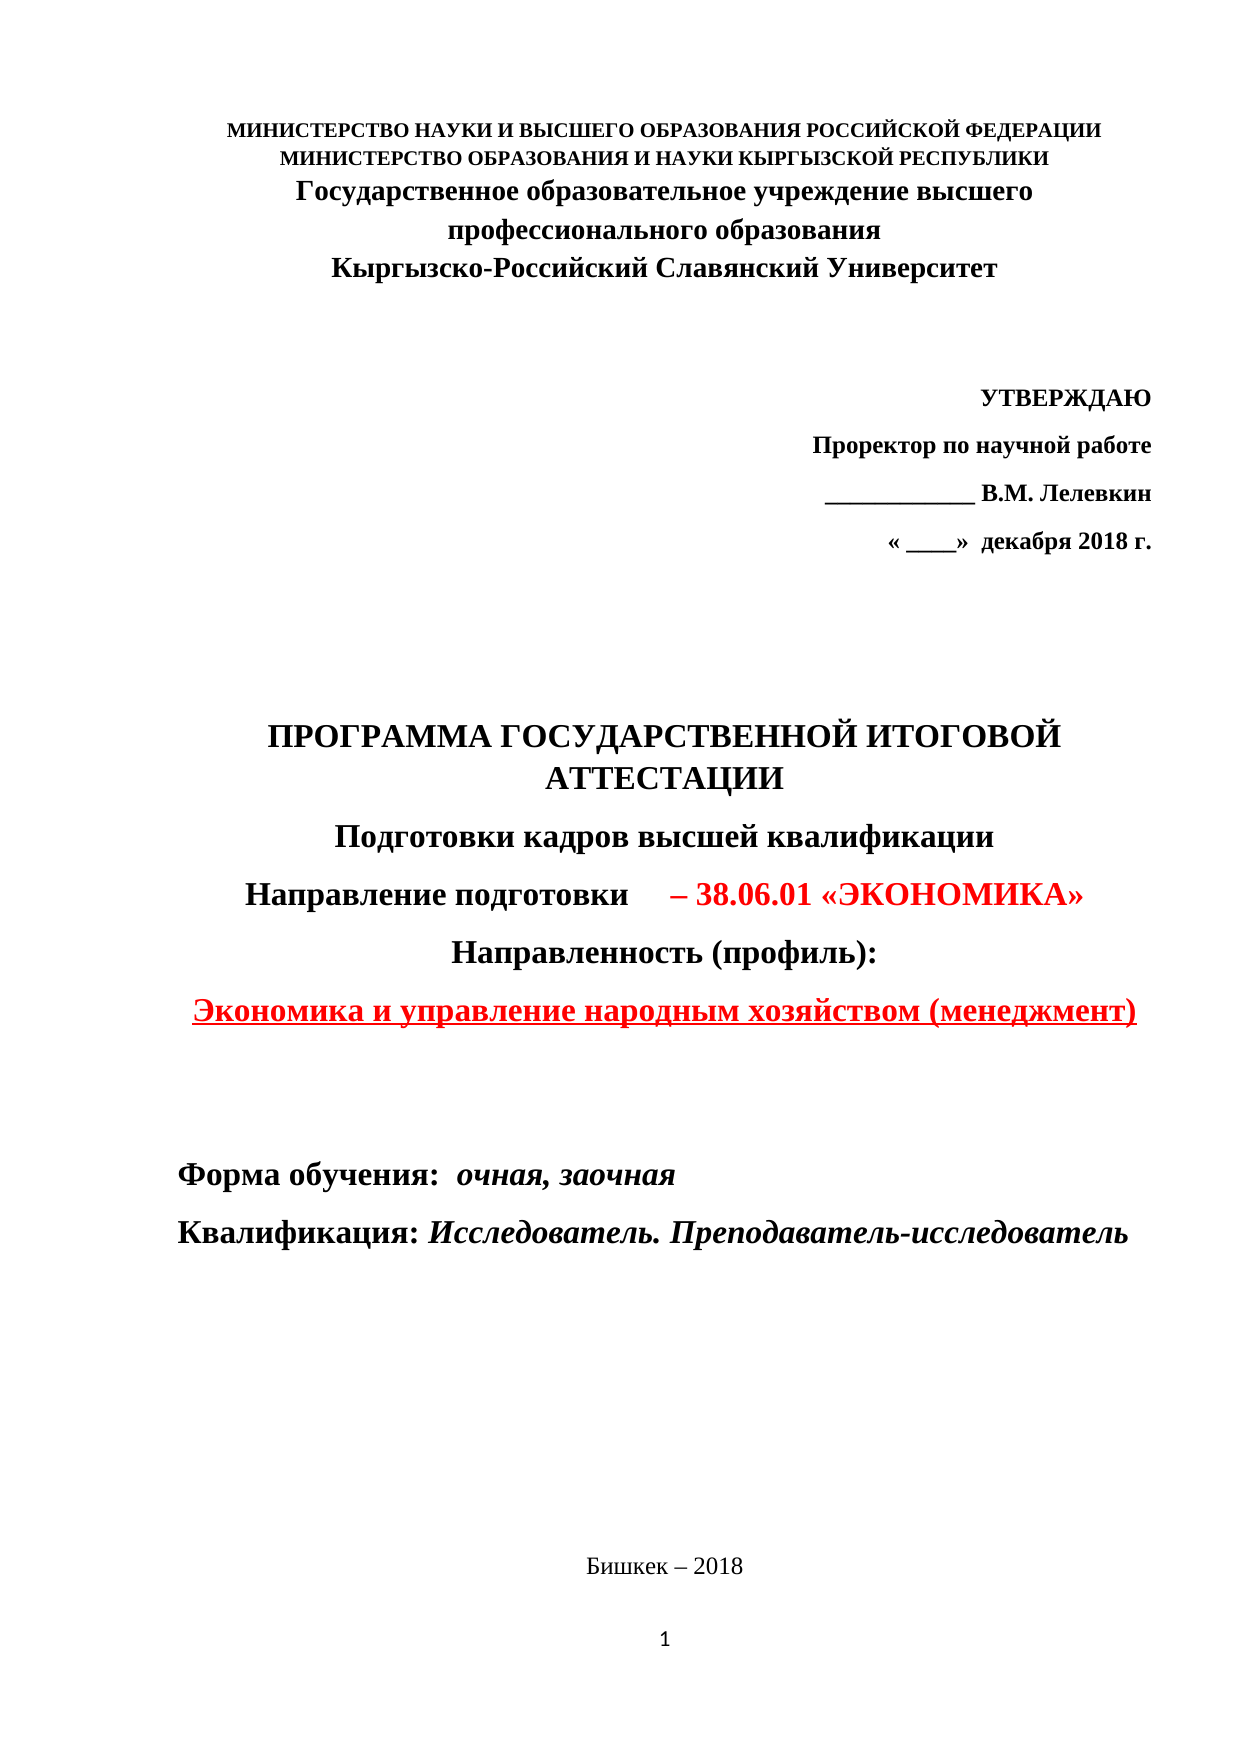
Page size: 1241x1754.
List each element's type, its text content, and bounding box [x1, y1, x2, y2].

text ПРОГРАММА ГОСУДАРСТВЕННОЙ ИТОГОВОЙ АТТЕСТАЦИИ [177, 717, 1152, 796]
text Министерство науки и высшего образования Российской Федерации [177, 118, 1152, 142]
text Подготовки кадров высшей квалификации [177, 816, 1152, 854]
text Форма обучения: очная, заочная [177, 1154, 1152, 1192]
text ____________ В.М. Лелевкин [177, 478, 1152, 507]
text Министерство образования и науки Кыргызской Республики [177, 146, 1152, 170]
text Государственное образовательное учреждение высшего профессионального образования [177, 173, 1152, 245]
text « ____» декабря 2018 г. [177, 526, 1152, 554]
text УТВЕРЖДАЮ [177, 383, 1152, 411]
text Проректор по научной работе [177, 430, 1152, 459]
text Направление подготовки – 38.06.01 «ЭКОНОМИКА» [177, 874, 1152, 912]
text Направленность (профиль): [177, 932, 1152, 970]
text Экономика и управление народным хозяйством (менеджмент) [177, 990, 1152, 1028]
text Кыргызско-Российский Славянский Университет [177, 250, 1152, 284]
text Бишкек – 2018 [177, 1551, 1152, 1580]
text Квалификация: Исследователь. Преподаватель-исследователь [177, 1212, 1152, 1250]
